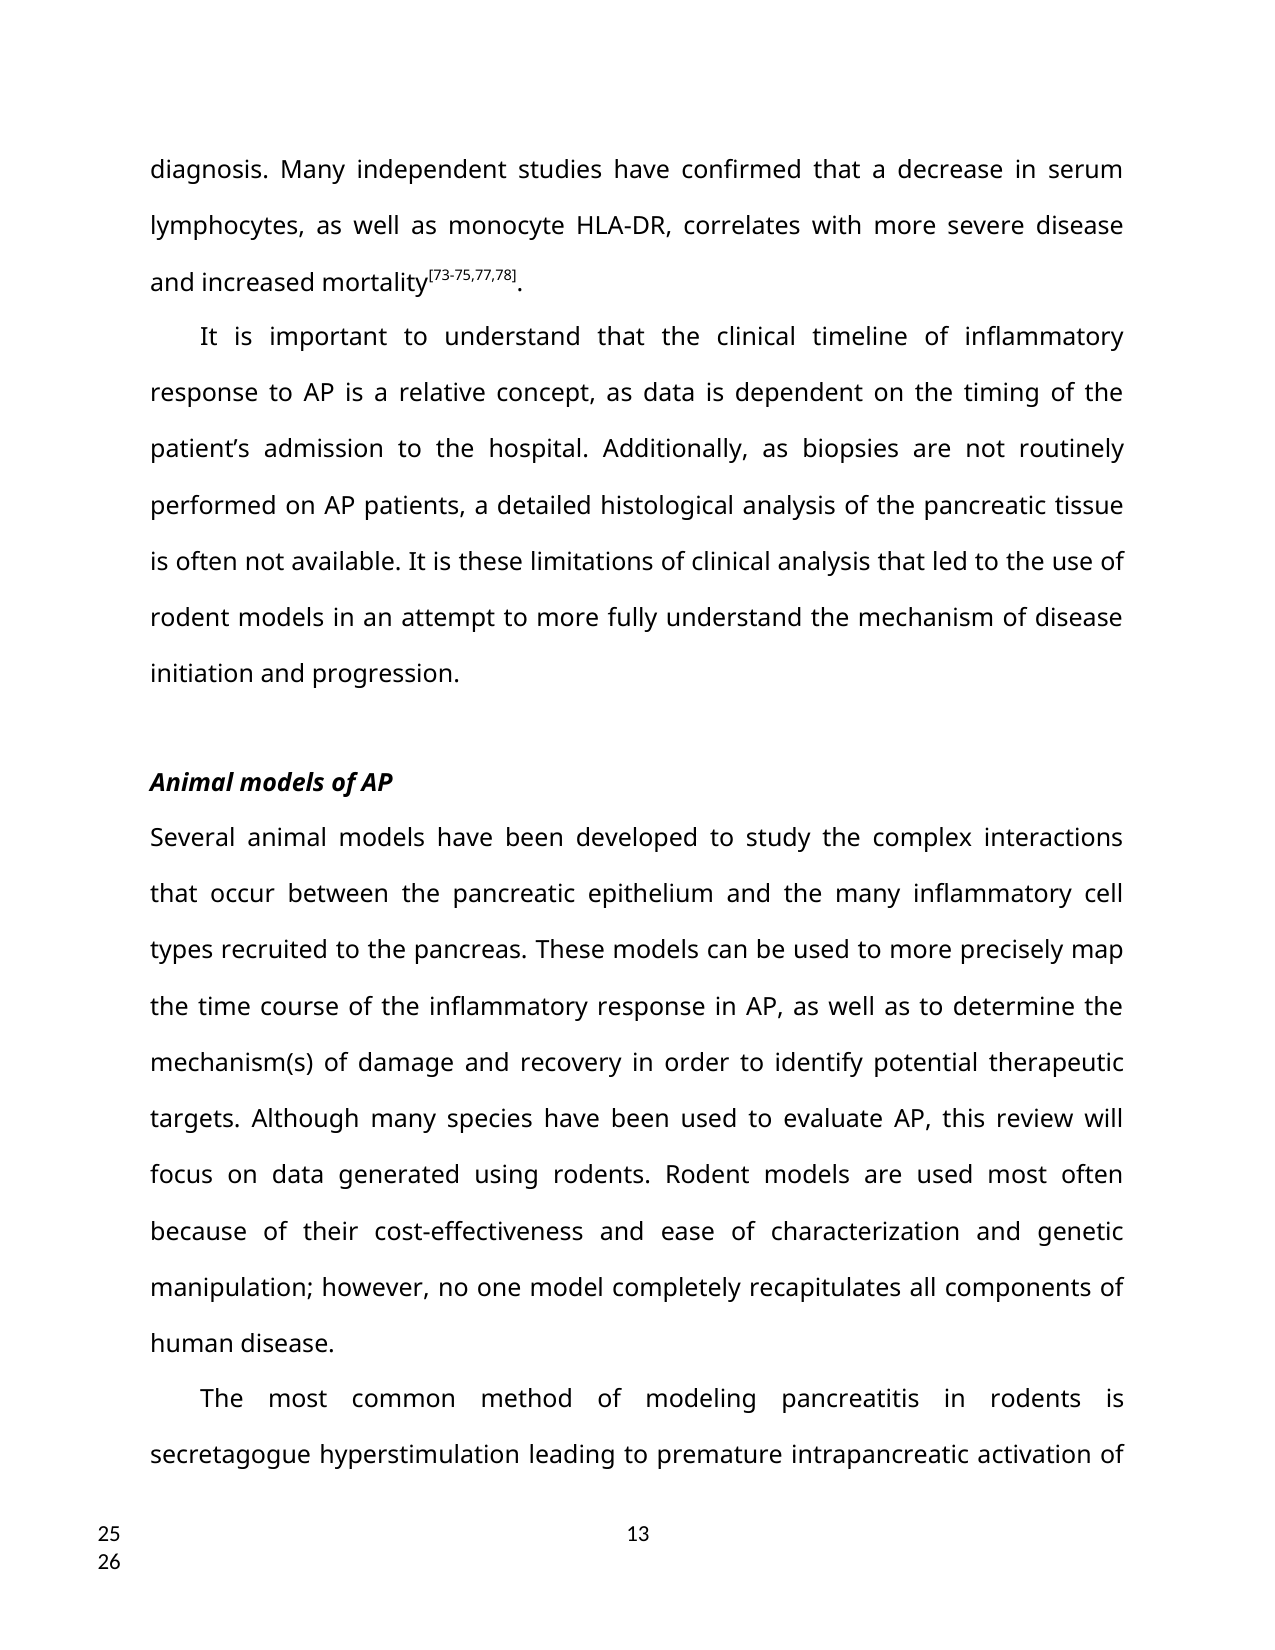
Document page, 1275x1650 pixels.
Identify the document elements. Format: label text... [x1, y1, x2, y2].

text Animal models of AP [150, 763, 1125, 801]
text Several animal models have been developed to study the complex interactions that occur between the pancreatic epithelium and the many inflammatory cell types recruited to the pancreas. These models can be used to more precisely map the time course of the inflammatory response in AP, as well as to determine the mechanism(s) of damage and recovery in order to identify potential therapeutic targets. Although many species have been used to evaluate AP, this review will focus on data generated using rodents. Rodent models are used most often because of their cost-effectiveness and ease of characterization and genetic manipulation; however, no one model completely recapitulates all components of human disease. [150, 818, 1125, 1362]
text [150, 1379, 1125, 1472]
text It is important to understand that the clinical timeline of inflammatory response to AP is a relative concept, as data is dependent on the timing of the patient’s admission to the hospital. Additionally, as biopsies are not routinely performed on AP patients, a detailed histological analysis of the pancreatic tissue is often not available. It is these limitations of clinical analysis that led to the use of rodent models in an attempt to more fully understand the mechanism of disease initiation and progression. [150, 317, 1125, 692]
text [150, 150, 1125, 300]
